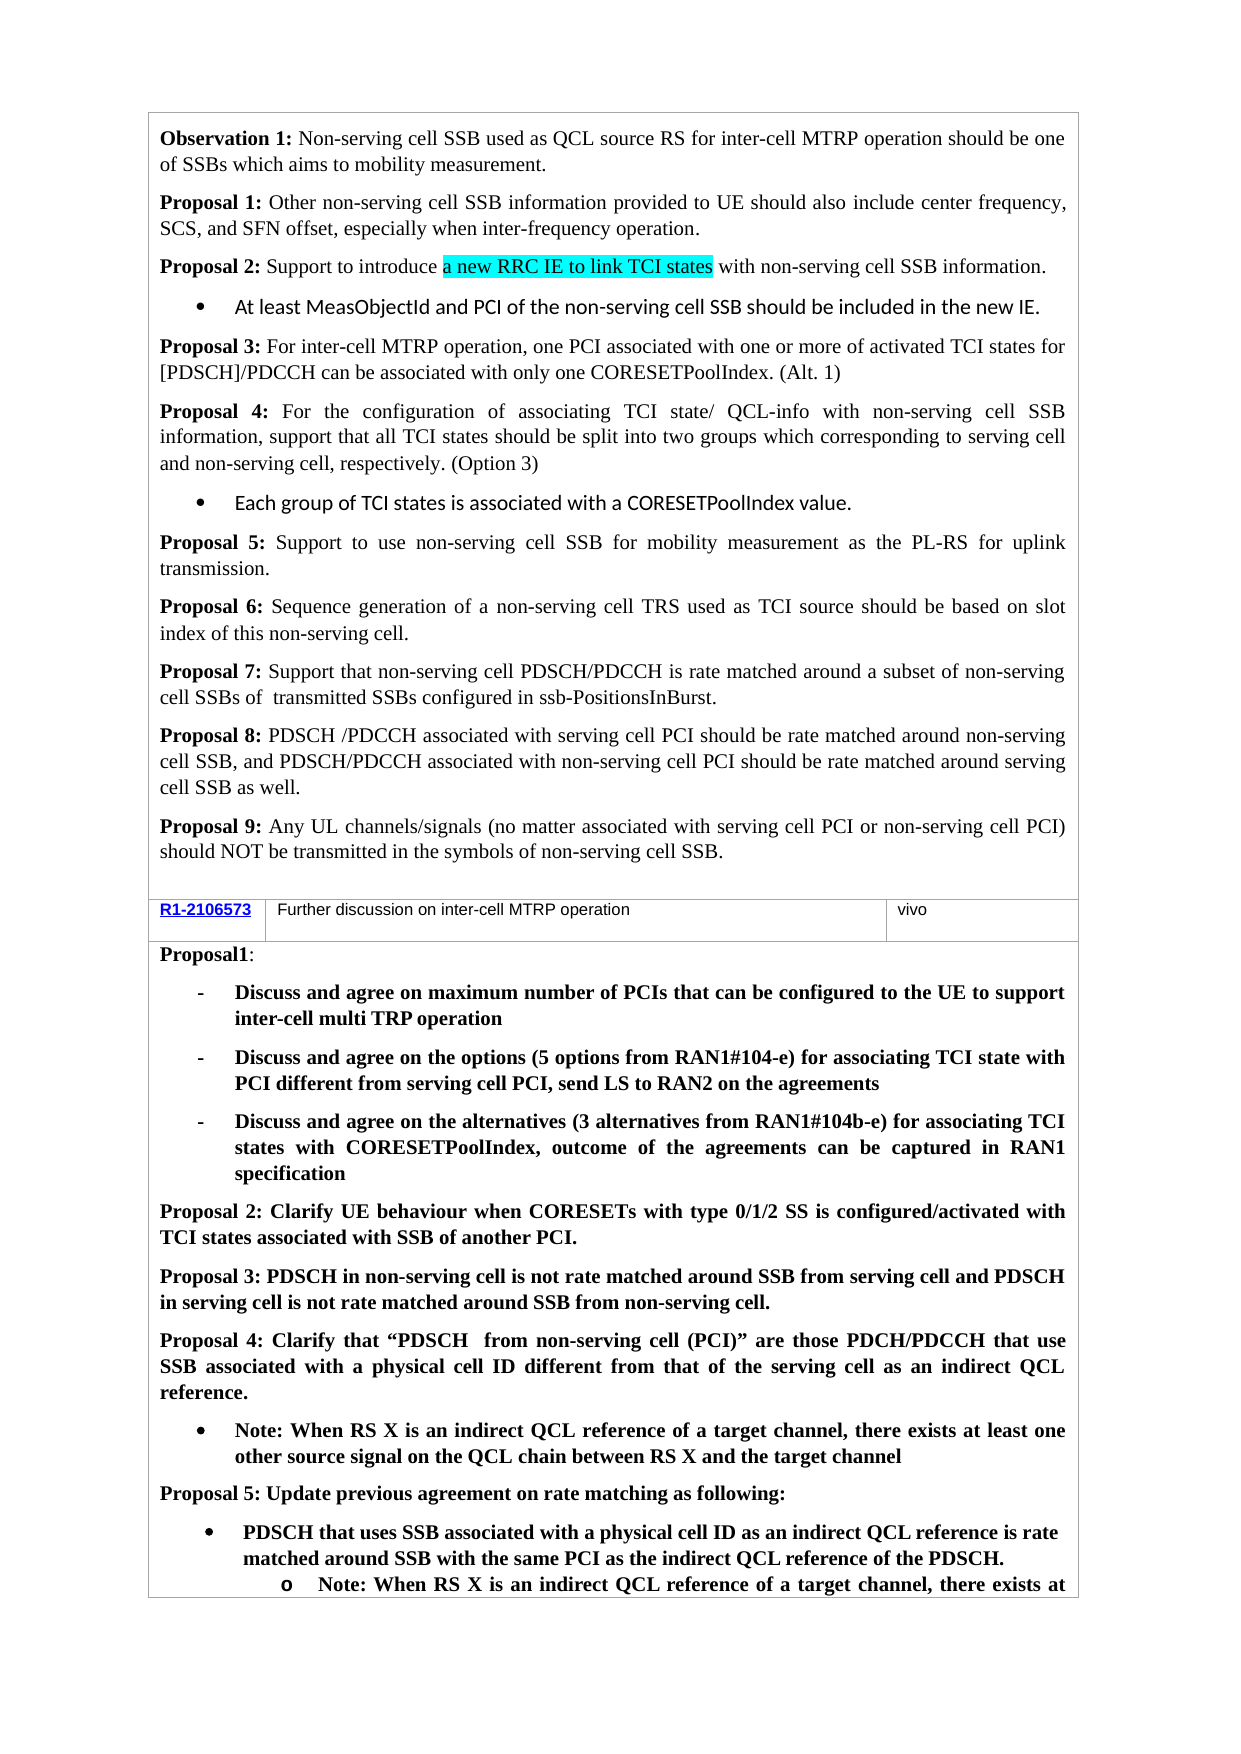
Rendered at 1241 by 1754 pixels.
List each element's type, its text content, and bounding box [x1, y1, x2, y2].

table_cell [149, 942, 1078, 1597]
table_cell R1-2106573 [149, 900, 265, 941]
table_cell vivo [887, 900, 1078, 941]
table_cell Observation 1: Non-serving cell SSB used as QCL source RS for inter-cell MTRP operation should be one of SSBs which aims to mobility measurement. Proposal 1: Other non-serving cell SSB information provided to UE should also include center frequency, SCS, and SFN offset, especially when inter-frequency operation. Proposal 2: Support to introduce a new RRC IE to link TCI states with non-serving cell SSB information. At least MeasObjectId and PCI of the non-serving cell SSB should be included in the new IE. Proposal 3: For inter-cell MTRP operation, one PCI associated with one or more of activated TCI states for [PDSCH]/PDCCH can be associated with only one CORESETPoolIndex. (Alt. 1) Proposal 4: For the configuration of associating TCI state/ QCL-info with non-serving cell SSB information, support that all TCI states should be split into two groups which corresponding to serving cell and non-serving cell, respectively. (Option 3) Each group of TCI states is associated with a CORESETPoolIndex value. Proposal 5: Support to use non-serving cell SSB for mobility measurement as the PL-RS for uplink transmission. Proposal 6: Sequence generation of a non-serving cell TRS used as TCI source should be based on slot index of this non-serving cell. Proposal 7: Support that non-serving cell PDSCH/PDCCH is rate matched around a subset of non-serving cell SSBs of transmitted SSBs configured in ssb-PositionsInBurst. Proposal 8: PDSCH /PDCCH associated with serving cell PCI should be rate matched around non-serving cell SSB, and PDSCH/PDCCH associated with non-serving cell PCI should be rate matched around serving cell SSB as well. Proposal 9: Any UL channels/signals (no matter associated with serving cell PCI or non-serving cell PCI) should NOT be transmitted in the symbols of non-serving cell SSB. [149, 113, 1078, 898]
table_cell Further discussion on inter-cell MTRP operation [266, 900, 886, 941]
